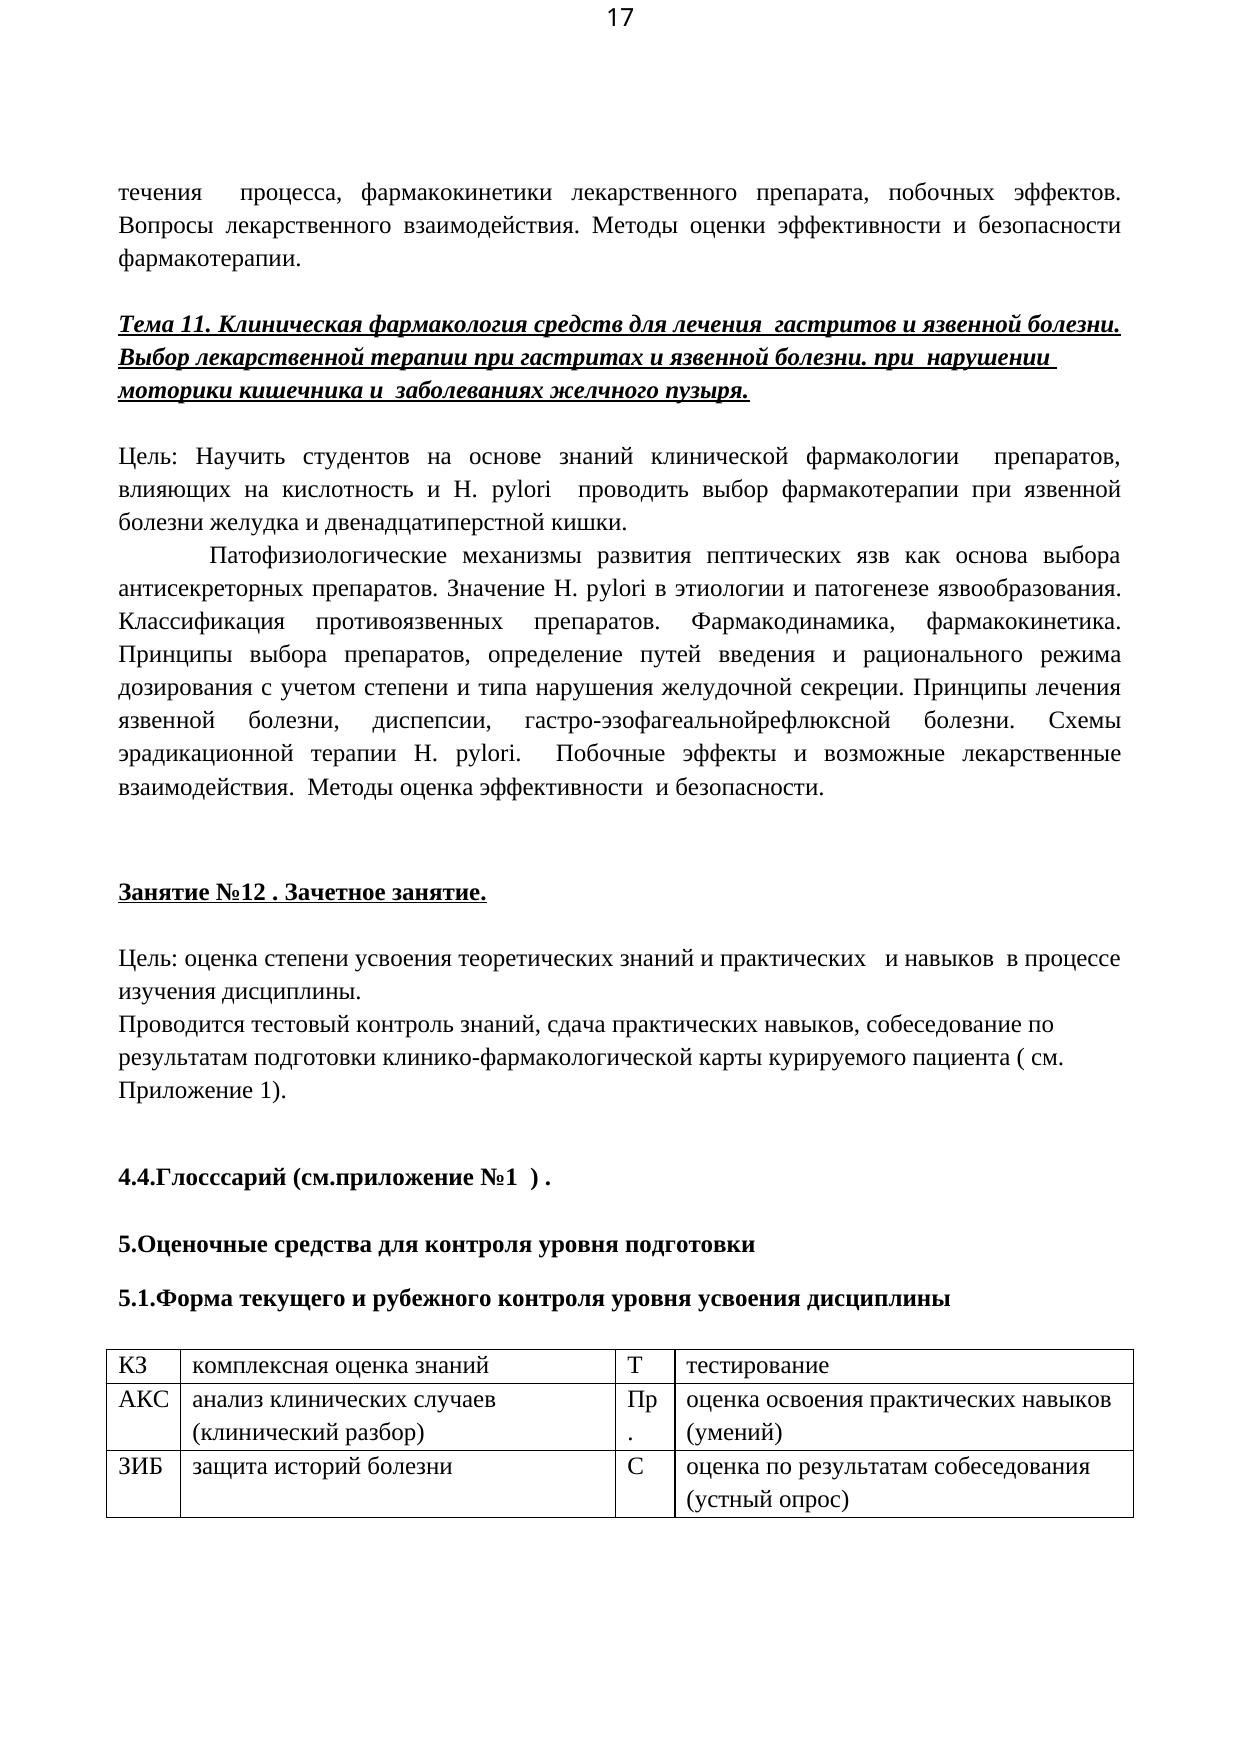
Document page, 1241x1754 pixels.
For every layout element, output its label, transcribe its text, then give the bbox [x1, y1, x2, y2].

table_header Т [616, 1350, 674, 1383]
text Патофизиологические механизмы развития пептических язв как основа выбора антисекреторных препаратов. Значение Н. рylori в этиологии и патогенезе язвообразования. Классификация противоязвенных препаратов. Фармакодинамика, фармакокинетика. Принципы выбора препаратов, определение путей введения и рационального режима дозирования с учетом степени и типа нарушения желудочной секреции. Принципы лечения язвенной болезни, диспепсии, гастро-эзофагеальнойрефлюксной болезни. Схемы эрадикационной терапии Н. pylori. Побочные эффекты и возможные лекарственные взаимодействия. Методы оценка эффективности и безопасности. [118, 540, 1122, 800]
table_cell оценка по результатам собеседования (устный опрос) [676, 1451, 1133, 1517]
table_cell защита историй болезни [181, 1451, 615, 1517]
text Тема 11. Клиническая фармакология средств для лечения гастритов и язвенной болезни. Выбор лекарственной терапии при гастритах и язвенной болезни. при нарушении моторики кишечника и заболеваниях желчного пузыря. [118, 309, 1122, 404]
table_cell АКС [107, 1384, 180, 1450]
table_header КЗ [107, 1350, 180, 1383]
subtitle 4.4.Глосссарий (см.приложение №1 ) . [118, 1162, 1122, 1191]
table_cell оценка освоения практических навыков (умений) [676, 1384, 1133, 1450]
table_header комплексная оценка знаний [181, 1350, 615, 1383]
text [118, 177, 1122, 272]
table_header тестирование [676, 1350, 1133, 1383]
text Занятие №12 . Зачетное занятие. [118, 877, 1122, 906]
table_cell Пр. [616, 1384, 674, 1450]
subtitle 5.1.Форма текущего и рубежного контроля уровня усвоения дисциплины [118, 1283, 1122, 1311]
subtitle 5.Оценочные средства для контроля уровня подготовки [118, 1229, 1122, 1258]
text Проводится тестовый контроль знаний, сдача практических навыков, собеседование по результатам подготовки клинико-фармакологической карты курируемого пациента ( см. Приложение 1). [118, 1009, 1122, 1104]
table_cell анализ клинических случаев (клинический разбор) [181, 1384, 615, 1450]
text Цель: оценка степени усвоения теоретических знаний и практических и навыков в процессе изучения дисциплины. [118, 943, 1122, 1004]
text Цель: Научить студентов на основе знаний клинической фармакологии препаратов, влияющих на кислотность и Н. pylori проводить выбор фармакотерапии при язвенной болезни желудка и двенадцатиперстной кишки. [118, 441, 1122, 536]
table_cell С [616, 1451, 674, 1517]
table_cell ЗИБ [107, 1451, 180, 1517]
